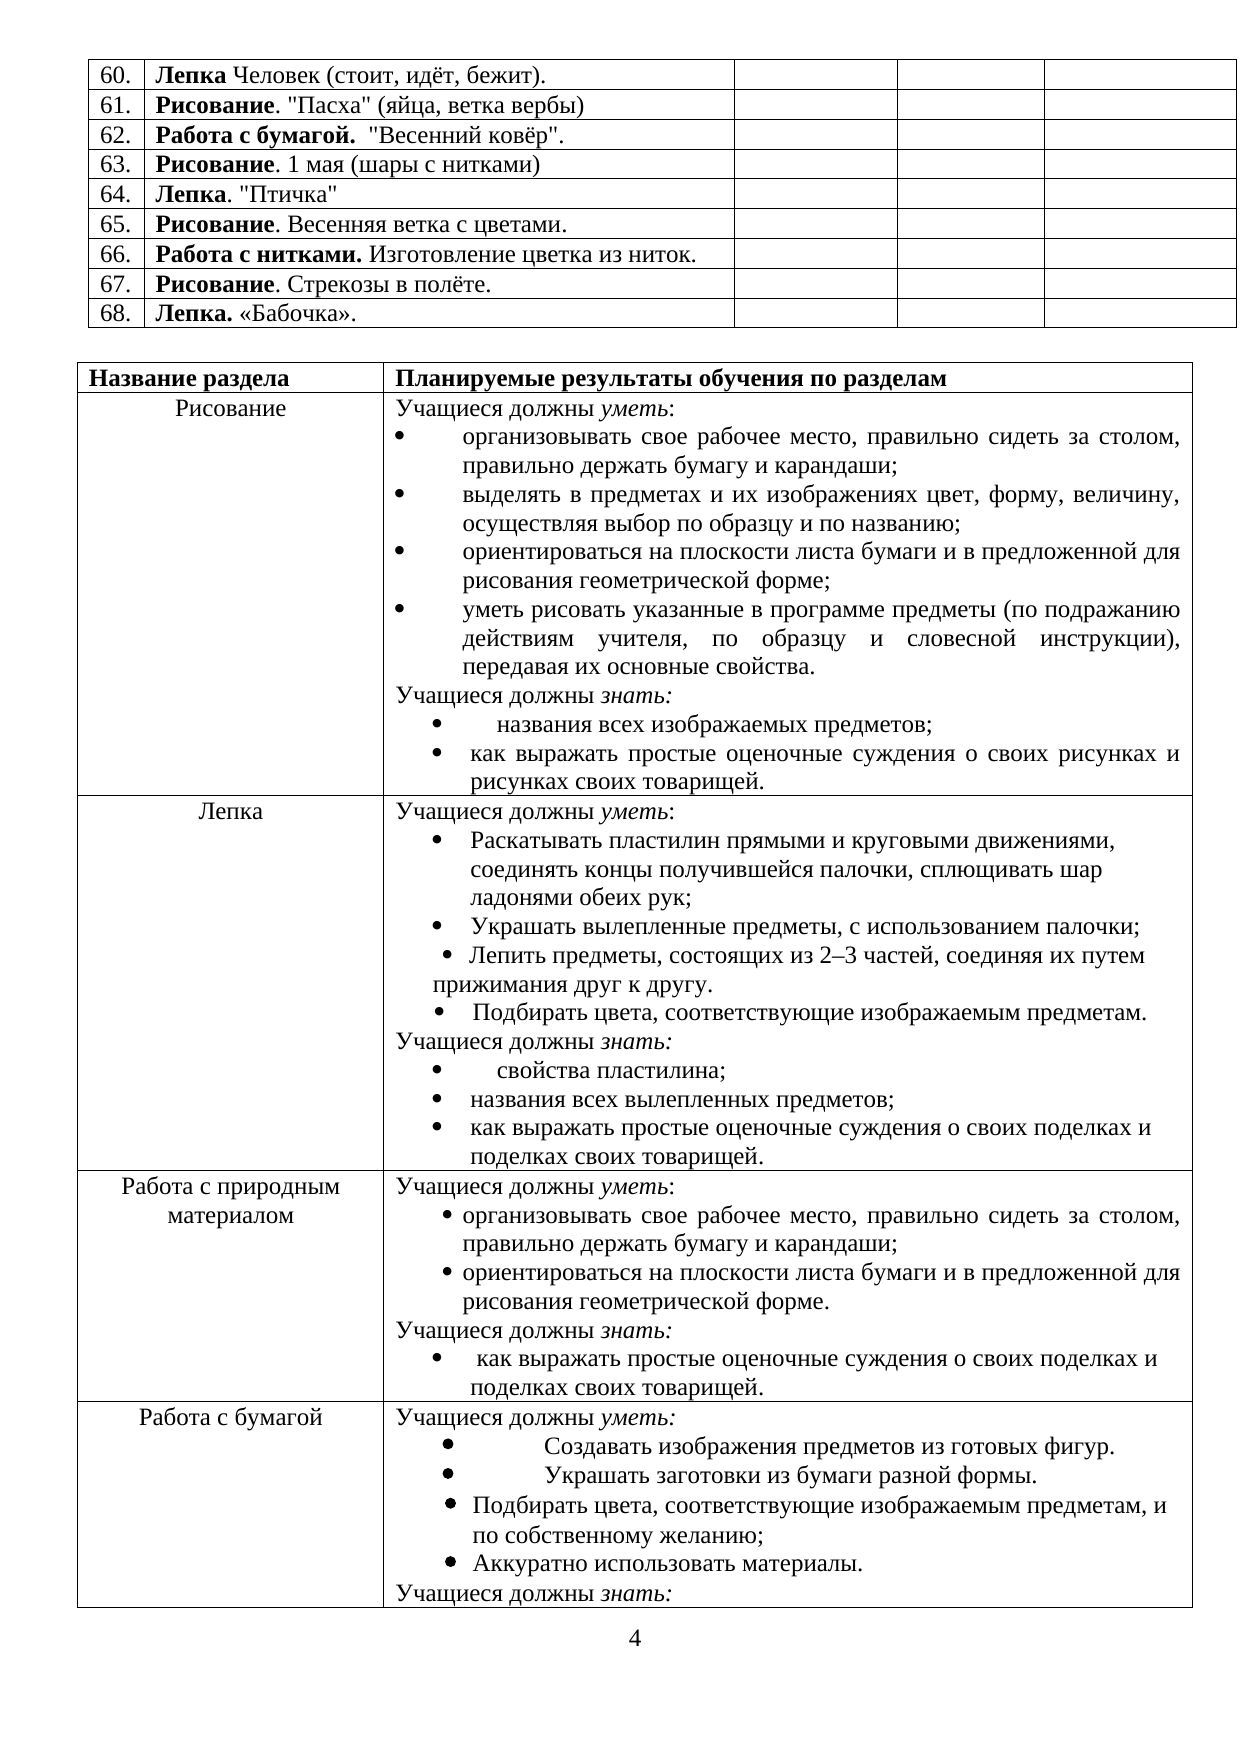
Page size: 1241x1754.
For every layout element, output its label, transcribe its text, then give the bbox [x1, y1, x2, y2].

table_cell Рисование. "Пасха" (яйца, ветка вербы) [145, 90, 734, 119]
table_cell Работа с природным материалом [78, 1171, 383, 1401]
table_cell [735, 60, 897, 89]
table_cell Рисование. Весенняя ветка с цветами. [145, 209, 734, 238]
table_cell [1045, 239, 1236, 268]
table_header Планируемые результаты обучения по разделам [384, 363, 1192, 392]
table_cell [1045, 90, 1236, 119]
table_cell [735, 269, 897, 297]
table_cell [898, 120, 1044, 148]
table_cell [898, 90, 1044, 119]
table_cell Работа с нитками. Изготовление цветка из ниток. [145, 239, 734, 268]
table_cell Лепка. "Птичка" [145, 179, 734, 208]
table_cell [898, 150, 1044, 178]
table_cell [898, 239, 1044, 268]
table_cell [735, 239, 897, 268]
table_cell [735, 90, 897, 119]
table_cell [1045, 299, 1236, 327]
table_cell [1045, 269, 1236, 297]
table_cell [898, 179, 1044, 208]
table_cell [735, 179, 897, 208]
table_cell Рисование. 1 мая (шары с нитками) [145, 150, 734, 178]
table_cell [735, 209, 897, 238]
table_cell [1045, 60, 1236, 89]
table_cell Работа с бумагой. "Весенний ковёр". [145, 120, 734, 148]
table_cell [898, 209, 1044, 238]
table_cell Лепка [78, 796, 383, 1170]
table_cell [89, 299, 144, 327]
table_cell Учащиеся должны уметь: организовывать свое рабочее место, правильно сидеть за столом, правильно держать бумагу и карандаши; выделять в предметах и их изображениях цвет, форму, величину, осуществляя выбор по образцу и по названию; ориентироваться на плоскости листа бумаги и в предложенной для рисования геометрической форме; уметь рисовать указанные в программе предметы (по подражанию действиям учителя, по образцу и словесной инструкции), передавая их основные свойства. Учащиеся должны знать: названия всех изображаемых предметов; как выражать простые оценочные суждения о своих рисунках и рисунках своих товарищей. [384, 393, 1192, 795]
table_cell [89, 60, 144, 89]
table_cell [735, 150, 897, 178]
table_cell Учащиеся должны уметь: Раскатывать пластилин прямыми и круговыми движениями, соединять концы получившейся палочки, сплющивать шар ладонями обеих рук; Украшать вылепленные предметы, с использованием палочки; Лепить предметы, состоящих из 2–3 частей, соединяя их путем прижимания друг к другу. Подбирать цвета, соответствующие изображаемым предметам. Учащиеся должны знать: свойства пластилина; названия всех вылепленных предметов; как выражать простые оценочные суждения о своих поделках и поделках своих товарищей. [384, 796, 1192, 1170]
table_cell [735, 299, 897, 327]
table_cell [1045, 120, 1236, 148]
table_cell Лепка Человек (стоит, идёт, бежит). [145, 60, 734, 89]
table_cell [1045, 179, 1236, 208]
table_header Название раздела [78, 363, 383, 392]
table_cell [89, 209, 144, 238]
table_cell Рисование. Стрекозы в полёте. [145, 269, 734, 297]
table_cell [898, 60, 1044, 89]
table_cell [735, 120, 897, 148]
table_cell [89, 90, 144, 119]
table_cell [89, 120, 144, 148]
table_cell [89, 179, 144, 208]
table_cell [89, 150, 144, 178]
table_cell Лепка. «Бабочка». [145, 299, 734, 327]
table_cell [384, 1402, 1192, 1607]
table_cell [89, 239, 144, 268]
table_cell Учащиеся должны уметь: организовывать свое рабочее место, правильно сидеть за столом, правильно держать бумагу и карандаши; ориентироваться на плоскости листа бумаги и в предложенной для рисования геометрической форме. Учащиеся должны знать: как выражать простые оценочные суждения о своих поделках и поделках своих товарищей. [384, 1171, 1192, 1401]
table_cell Рисование [78, 393, 383, 795]
table_cell [1045, 150, 1236, 178]
table_cell [1045, 209, 1236, 238]
table_cell [89, 269, 144, 297]
table_cell [898, 269, 1044, 297]
table_cell [898, 299, 1044, 327]
table_cell Работа с бумагой [78, 1402, 383, 1607]
